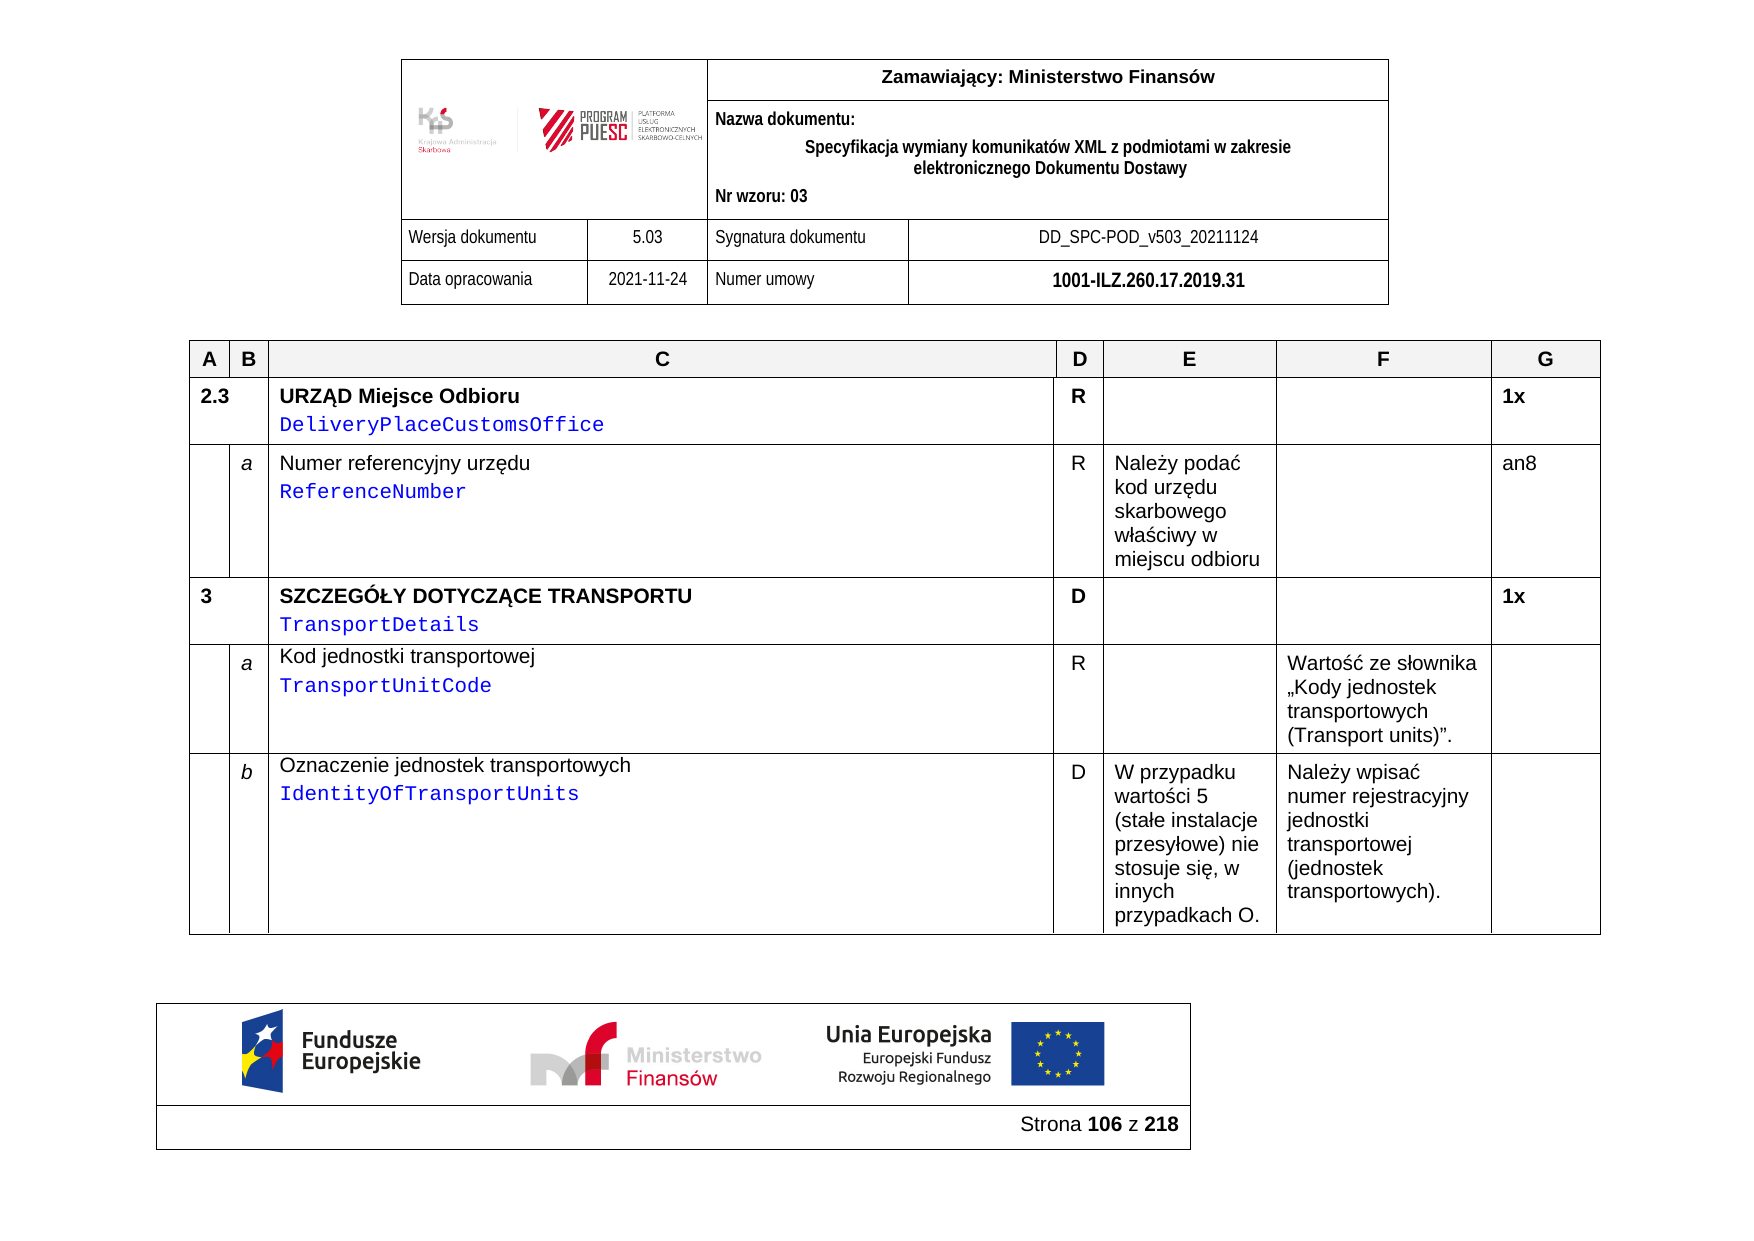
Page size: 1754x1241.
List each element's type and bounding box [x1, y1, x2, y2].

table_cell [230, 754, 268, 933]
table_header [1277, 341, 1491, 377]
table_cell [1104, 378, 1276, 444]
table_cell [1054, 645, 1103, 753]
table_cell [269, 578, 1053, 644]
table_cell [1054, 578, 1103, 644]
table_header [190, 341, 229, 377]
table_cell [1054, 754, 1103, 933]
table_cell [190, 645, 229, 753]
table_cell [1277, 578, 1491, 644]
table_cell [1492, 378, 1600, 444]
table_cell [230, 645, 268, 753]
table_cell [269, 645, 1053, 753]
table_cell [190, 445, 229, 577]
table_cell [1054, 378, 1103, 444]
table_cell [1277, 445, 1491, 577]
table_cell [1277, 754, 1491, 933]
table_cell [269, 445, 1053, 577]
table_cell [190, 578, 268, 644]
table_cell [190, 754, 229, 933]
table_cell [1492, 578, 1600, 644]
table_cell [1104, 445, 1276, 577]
picture [242, 1009, 1105, 1093]
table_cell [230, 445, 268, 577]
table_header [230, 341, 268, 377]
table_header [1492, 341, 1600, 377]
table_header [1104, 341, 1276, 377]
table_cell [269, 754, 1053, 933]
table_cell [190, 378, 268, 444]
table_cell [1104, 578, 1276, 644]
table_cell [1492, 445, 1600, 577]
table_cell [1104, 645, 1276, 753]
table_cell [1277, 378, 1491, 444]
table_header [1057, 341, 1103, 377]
picture [408, 97, 702, 163]
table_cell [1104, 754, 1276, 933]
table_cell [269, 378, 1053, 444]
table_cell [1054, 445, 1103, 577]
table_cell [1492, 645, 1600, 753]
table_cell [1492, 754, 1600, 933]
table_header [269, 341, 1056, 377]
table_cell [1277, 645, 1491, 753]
